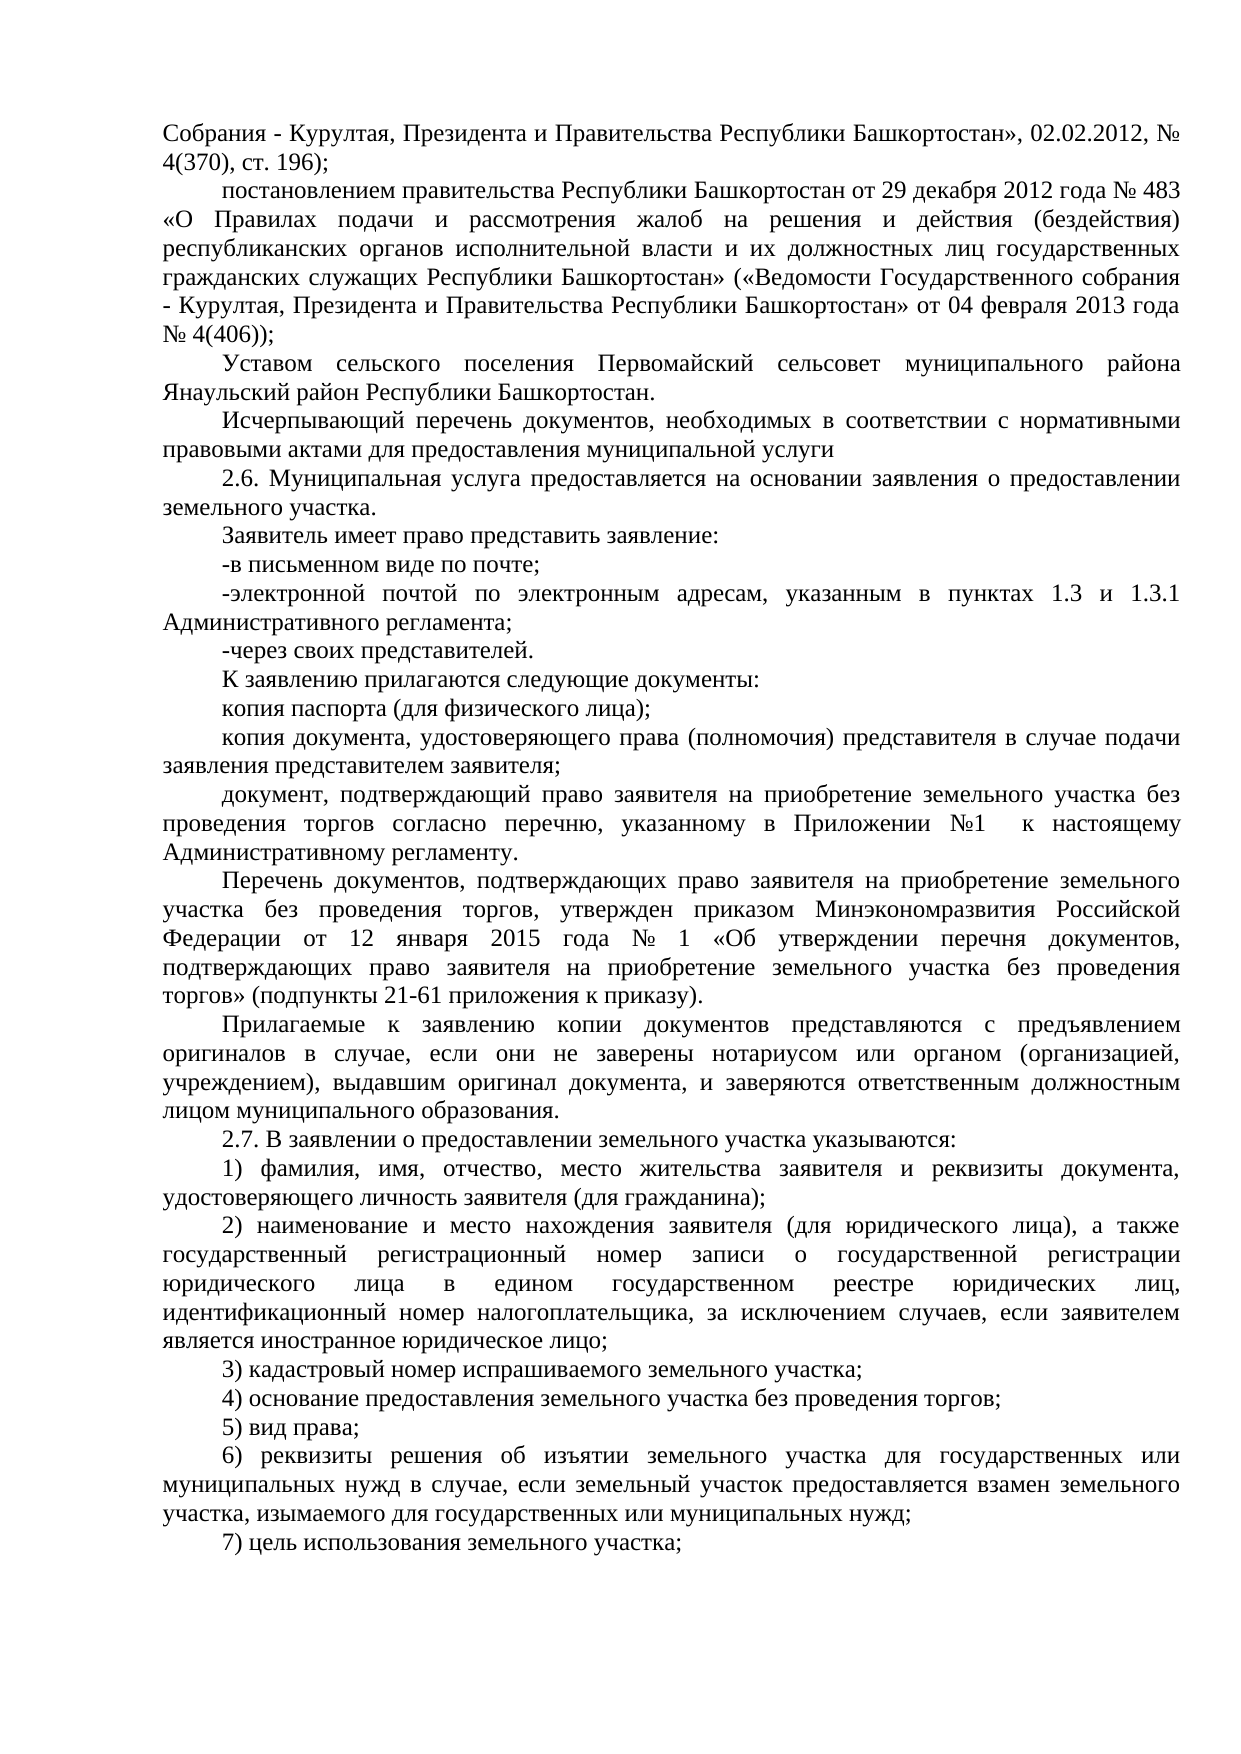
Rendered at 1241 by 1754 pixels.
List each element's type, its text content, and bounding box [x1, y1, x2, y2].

text 2) наименование и место нахождения заявителя (для юридического лица), а также государственный регистрационный номер записи о государственной регистрации юридического лица в едином государственном реестре юридических лиц, идентификационный номер налогоплательщика, за исключением случаев, если заявителем является иностранное юридическое лицо; [162, 1211, 1181, 1354]
text копия документа, удостоверяющего права (полномочия) представителя в случае подачи заявления представителем заявителя; [162, 722, 1181, 779]
text -через своих представителей. [162, 636, 1181, 664]
text К заявлению прилагаются следующие документы: [162, 664, 1181, 693]
text 5) вид права; [162, 1412, 1181, 1441]
text -электронной почтой по электронным адресам, указанным в пунктах 1.3 и 1.3.1 Административного регламента; [162, 578, 1181, 636]
text Уставом сельского поселения Первомайский сельсовет муниципального района Янаульский район Республики Башкортостан. [162, 348, 1181, 406]
text копия паспорта (для физического лица); [162, 693, 1181, 722]
text 6) реквизиты решения об изъятии земельного участка для государственных или муниципальных нужд в случае, если земельный участок предоставляется взамен земельного участка, изымаемого для государственных или муниципальных нужд; [162, 1441, 1181, 1527]
text 7) цель использования земельного участка; [162, 1527, 1181, 1556]
text постановлением правительства Республики Башкортостан от 29 декабря 2012 года № 483 «О Правилах подачи и рассмотрения жалоб на решения и действия (бездействия) республиканских органов исполнительной власти и их должностных лиц государственных гражданских служащих Республики Башкортостан» («Ведомости Государственного собрания - Курултая, Президента и Правительства Республики Башкортостан» от 04 февраля 2013 года № 4(406)); [162, 176, 1181, 348]
text Исчерпывающий перечень документов, необходимых в соответствии с нормативными правовыми актами для предоставления муниципальной услуги [162, 406, 1181, 463]
text 2.6. Муниципальная услуга предоставляется на основании заявления о предоставлении земельного участка. [162, 463, 1181, 521]
text 2.7. В заявлении о предоставлении земельного участка указываются: [162, 1124, 1181, 1153]
text документ, подтверждающий право заявителя на приобретение земельного участка без проведения торгов согласно перечню, указанному в Приложении №1 к настоящему Административному регламенту. [162, 779, 1181, 866]
text Перечень документов, подтверждающих право заявителя на приобретение земельного участка без проведения торгов, утвержден приказом Минэкономразвития Российской Федерации от 12 января 2015 года № 1 «Об утверждении перечня документов, подтверждающих право заявителя на приобретение земельного участка без проведения торгов» (подпункты 21-61 приложения к приказу). [162, 866, 1181, 1009]
text 4) основание предоставления земельного участка без проведения торгов; [162, 1383, 1181, 1412]
text 3) кадастровый номер испрашиваемого земельного участка; [162, 1354, 1181, 1383]
text -в письменном виде по почте; [162, 549, 1181, 578]
text Прилагаемые к заявлению копии документов представляются с предъявлением оригиналов в случае, если они не заверены нотариусом или органом (организацией, учреждением), выдавшим оригинал документа, и заверяются ответственным должностным лицом муниципального образования. [162, 1009, 1181, 1124]
text 1) фамилия, имя, отчество, место жительства заявителя и реквизиты документа, удостоверяющего личность заявителя (для гражданина); [162, 1153, 1181, 1211]
text Заявитель имеет право представить заявление: [162, 521, 1181, 549]
